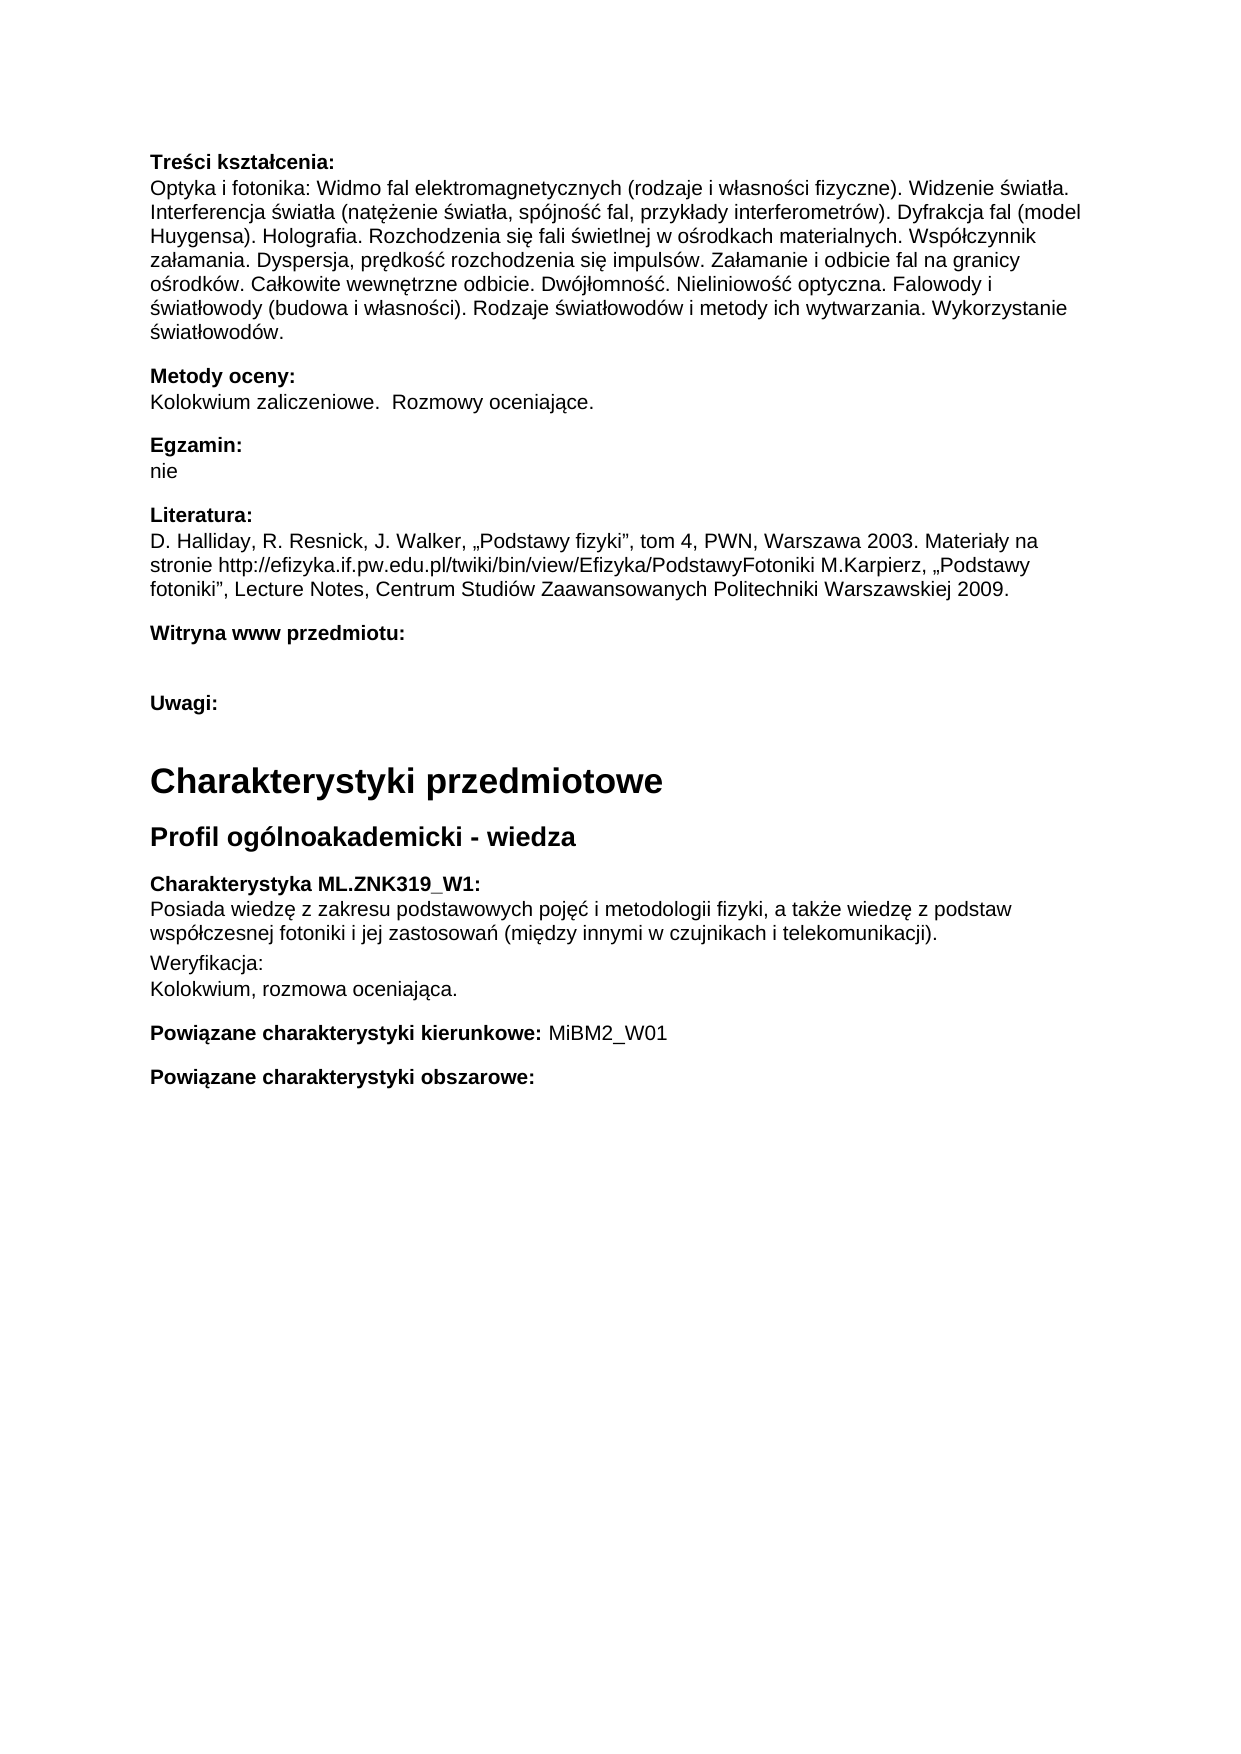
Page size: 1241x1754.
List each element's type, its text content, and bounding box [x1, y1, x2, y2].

text Posiada wiedzę z zakresu podstawowych pojęć i metodologii fizyki, a także wiedzę z podstaw współczesnej fotoniki i jej zastosowań (między innymi w czujnikach i telekomunikacji). [150, 897, 1090, 945]
text Charakterystyka ML.ZNK319_W1: [150, 872, 1090, 896]
text Kolokwium zaliczeniowe. Rozmowy oceniające. [150, 389, 1090, 413]
text Optyka i fotonika: Widmo fal elektromagnetycznych (rodzaje i własności fizyczne). Widzenie światła. Interferencja światła (natężenie światła, spójność fal, przykłady interferometrów). Dyfrakcja fal (model Huygensa). Holografia. Rozchodzenia się fali świetlnej w ośrodkach materialnych. Współczynnik załamania. Dyspersja, prędkość rozchodzenia się impulsów. Załamanie i odbicie fal na granicy ośrodków. Całkowite wewnętrzne odbicie. Dwójłomność. Nieliniowość optyczna. Falowody i światłowody (budowa i własności). Rodzaje światłowodów i metody ich wytwarzania. Wykorzystanie światłowodów. [150, 176, 1090, 344]
subtitle Profil ogólnoakademicki - wiedza [150, 821, 1090, 852]
text nie [150, 459, 1090, 483]
text Treści kształcenia: [150, 150, 1090, 174]
text Uwagi: [150, 691, 1090, 714]
text Powiązane charakterystyki kierunkowe: MiBM2_W01 [150, 1021, 1090, 1045]
text Kolokwium, rozmowa oceniająca. [150, 977, 1090, 1001]
text Weryfikacja: [150, 951, 1090, 975]
text Literatura: [150, 503, 1090, 527]
text Witryna www przedmiotu: [150, 621, 1090, 645]
subtitle Charakterystyki przedmiotowe [150, 760, 1090, 801]
text Metody oceny: [150, 363, 1090, 387]
text Powiązane charakterystyki obszarowe: [150, 1065, 1090, 1089]
text D. Halliday, R. Resnick, J. Walker, „Podstawy fizyki”, tom 4, PWN, Warszawa 2003. Materiały na stronie http://efizyka.if.pw.edu.pl/twiki/bin/view/Efizyka/PodstawyFotoniki M.Karpierz, „Podstawy fotoniki”, Lecture Notes, Centrum Studiów Zaawansowanych Politechniki Warszawskiej 2009. [150, 529, 1090, 601]
text Egzamin: [150, 433, 1090, 457]
